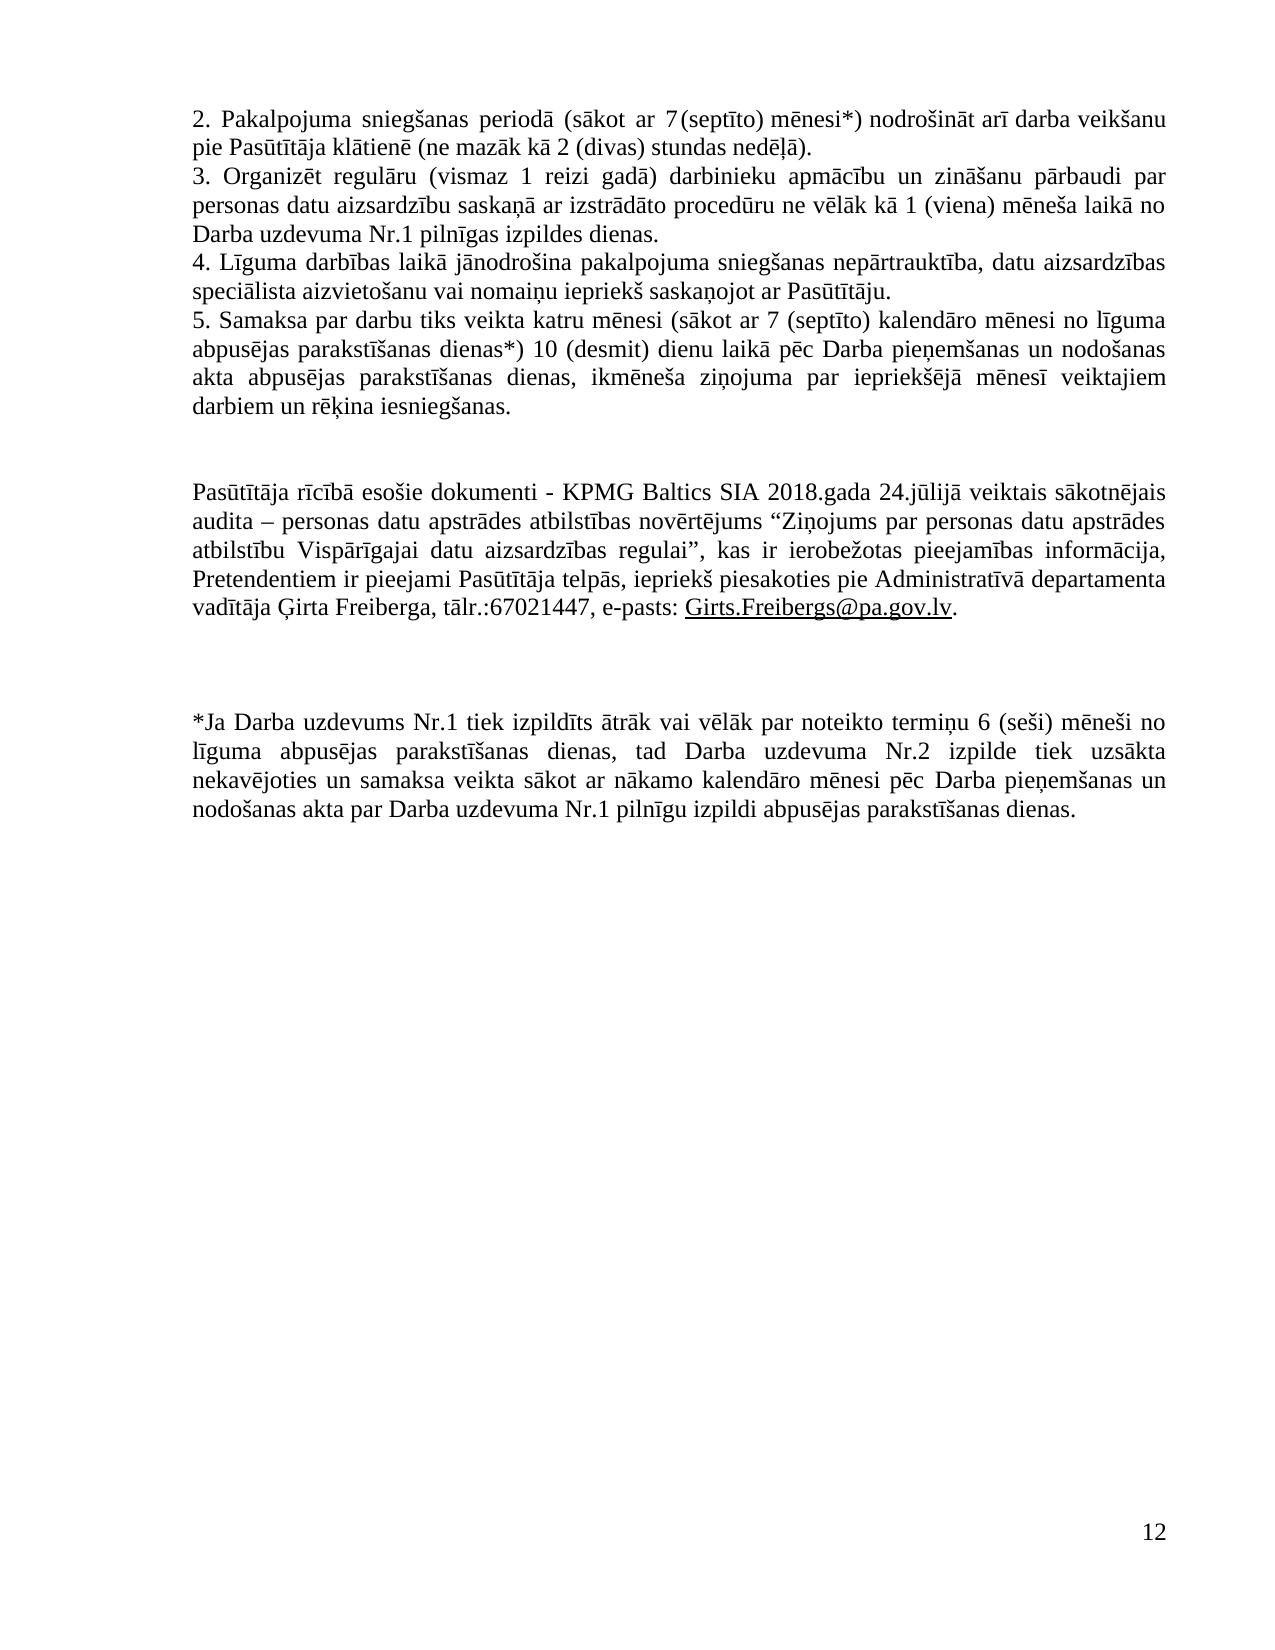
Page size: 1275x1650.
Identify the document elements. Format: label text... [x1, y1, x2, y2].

text 4. Līguma darbības laikā jānodrošina pakalpojuma sniegšanas nepārtrauktība, datu aizsardzības speciālista aizvietošanu vai nomaiņu iepriekš saskaņojot ar Pasūtītāju. [192, 247, 1167, 305]
text 5. Samaksa par darbu tiks veikta katru mēnesi (sākot ar 7 (septīto) kalendāro mēnesi no līguma abpusējas parakstīšanas dienas*) 10 (desmit) dienu laikā pēc Darba pieņemšanas un nodošanas akta abpusējas parakstīšanas dienas, ikmēneša ziņojuma par iepriekšējā mēnesī veiktajiem darbiem un rēķina iesniegšanas. [192, 305, 1167, 420]
text 3. Organizēt regulāru (vismaz 1 reizi gadā) darbinieku apmācību un zināšanu pārbaudi par personas datu aizsardzību saskaņā ar izstrādāto procedūru ne vēlāk kā 1 (viena) mēneša laikā no Darba uzdevuma Nr.1 pilnīgas izpildes dienas. [192, 161, 1167, 247]
text *Ja Darba uzdevums Nr.1 tiek izpildīts ātrāk vai vēlāk par noteikto termiņu 6 (seši) mēneši no līguma abpusējas parakstīšanas dienas, tad Darba uzdevuma Nr.2 izpilde tiek uzsākta nekavējoties un samaksa veikta sākot ar nākamo kalendāro mēnesi pēc Darba pieņemšanas un nodošanas akta par Darba uzdevuma Nr.1 pilnīgu izpildi abpusējas parakstīšanas dienas. [192, 707, 1167, 822]
text 2. Pakalpojuma sniegšanas periodā (sākot ar 7 (septīto) mēnesi*) nodrošināt arī darba veikšanu pie Pasūtītāja klātienē (ne mazāk kā 2 (divas) stundas nedēļā). [192, 104, 1167, 161]
text Pasūtītāja rīcībā esošie dokumenti - KPMG Baltics SIA 2018.gada 24.jūlijā veiktais sākotnējais audita – personas datu apstrādes atbilstības novērtējums “Ziņojums par personas datu apstrādes atbilstību Vispārīgajai datu aizsardzības regulai”, kas ir ierobežotas pieejamības informācija, Pretendentiem ir pieejami Pasūtītāja telpās, iepriekš piesakoties pie Administratīvā departamenta vadītāja Ģirta Freiberga, tālr.:67021447, e-pasts: Girts.Freibergs@pa.gov.lv. [192, 477, 1167, 621]
